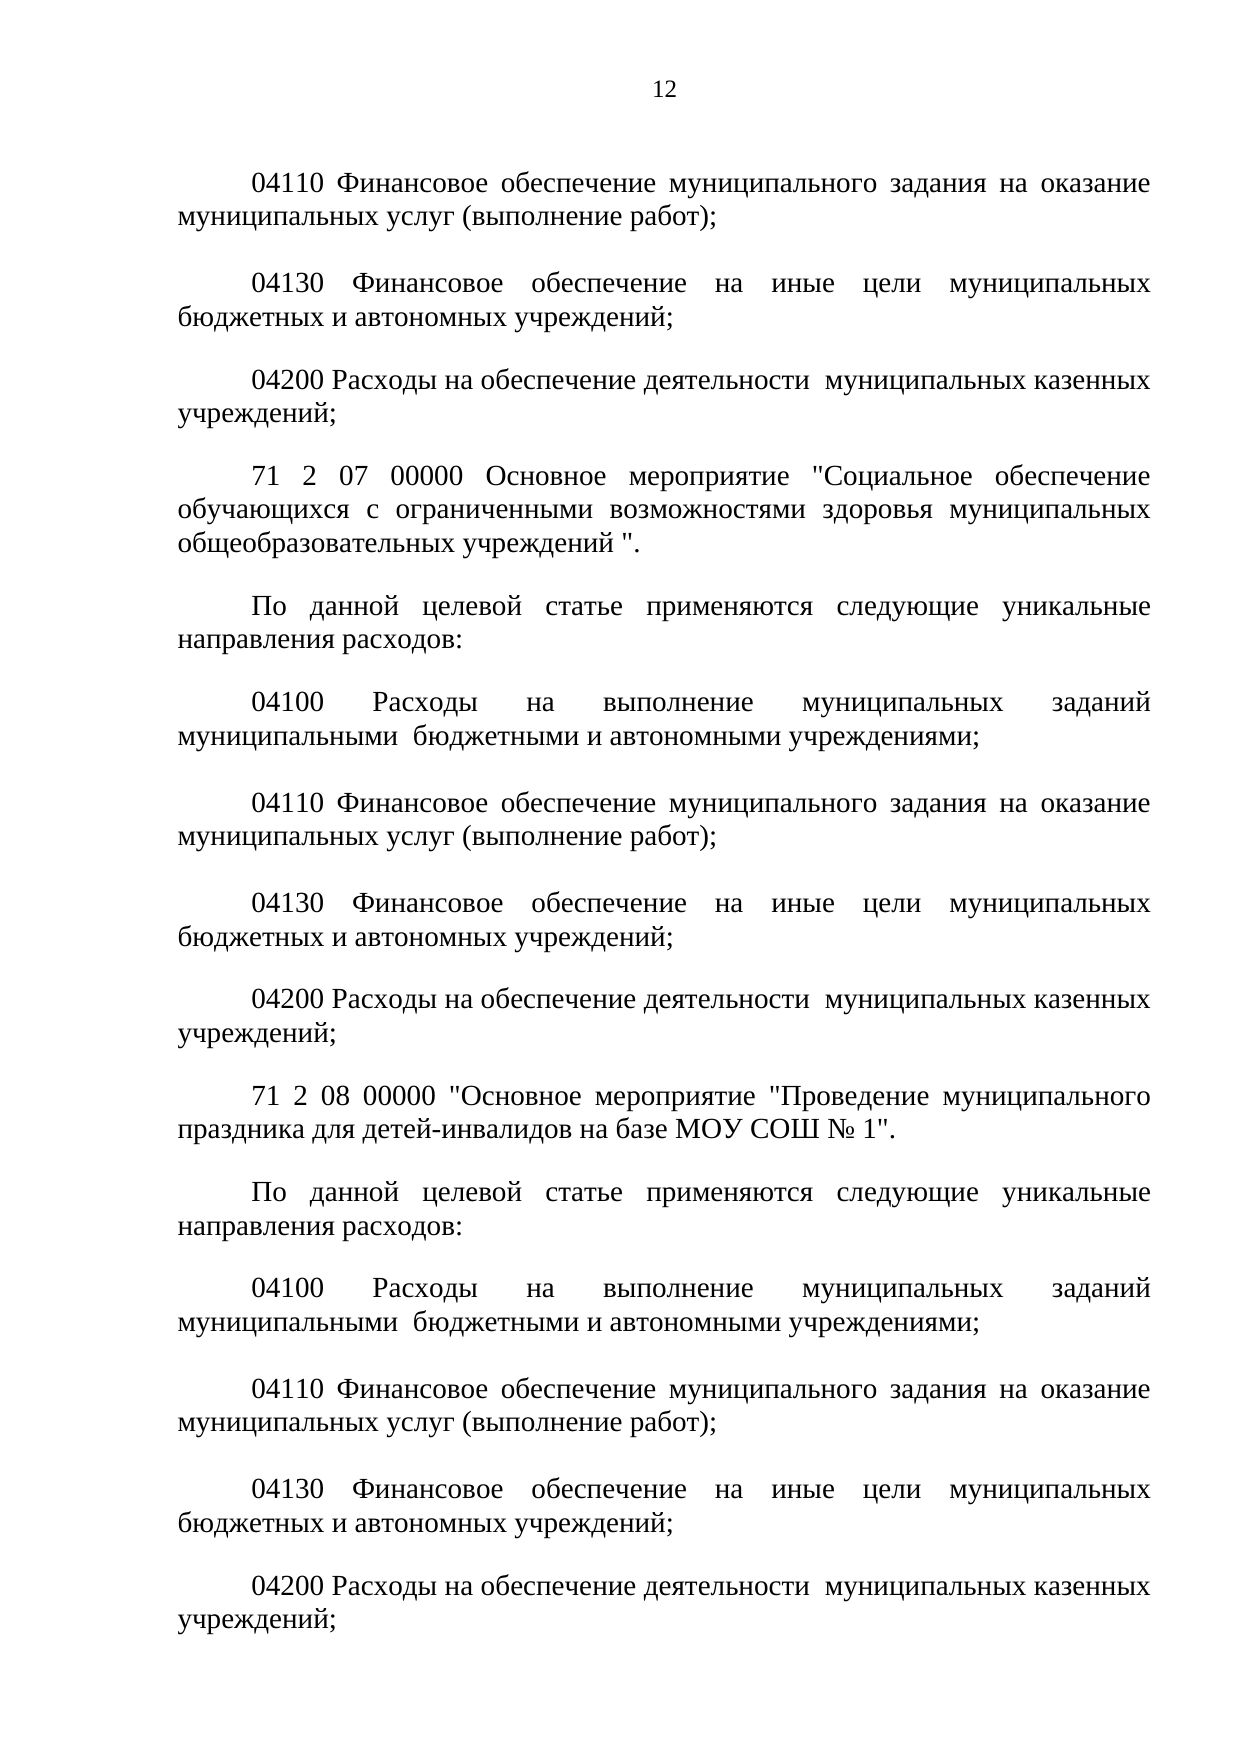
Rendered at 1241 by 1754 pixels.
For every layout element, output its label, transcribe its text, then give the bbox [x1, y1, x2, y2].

text 71 2 08 00000 "Основное мероприятие "Проведение муниципального праздника для детей-инвалидов на базе МОУ СОШ № 1". [177, 1078, 1152, 1145]
text 04110 Финансовое обеспечение муниципального задания на оказание муниципальных услуг (выполнение работ); [177, 165, 1152, 232]
text 04100 Расходы на выполнение муниципальных заданий муниципальными бюджетными и автономными учреждениями; [177, 684, 1152, 751]
text По данной целевой статье применяются следующие уникальные направления расходов: [177, 588, 1152, 655]
text 04110 Финансовое обеспечение муниципального задания на оказание муниципальных услуг (выполнение работ); [177, 785, 1152, 852]
text 04130 Финансовое обеспечение на иные цели муниципальных бюджетных и автономных учреждений; [177, 1472, 1152, 1539]
text 04200 Расходы на обеспечение деятельности муниципальных казенных учреждений; [177, 362, 1152, 429]
text 71 2 07 00000 Основное мероприятие "Социальное обеспечение обучающихся с ограниченными возможностями здоровья муниципальных общеобразовательных учреждений ". [177, 458, 1152, 559]
text 04200 Расходы на обеспечение деятельности муниципальных казенных учреждений; [177, 982, 1152, 1049]
text 04200 Расходы на обеспечение деятельности муниципальных казенных учреждений; [177, 1568, 1152, 1635]
text 04110 Финансовое обеспечение муниципального задания на оказание муниципальных услуг (выполнение работ); [177, 1371, 1152, 1438]
text 04130 Финансовое обеспечение на иные цели муниципальных бюджетных и автономных учреждений; [177, 885, 1152, 952]
text 04100 Расходы на выполнение муниципальных заданий муниципальными бюджетными и автономными учреждениями; [177, 1270, 1152, 1337]
text 04130 Финансовое обеспечение на иные цели муниципальных бюджетных и автономных учреждений; [177, 266, 1152, 333]
text По данной целевой статье применяются следующие уникальные направления расходов: [177, 1174, 1152, 1241]
